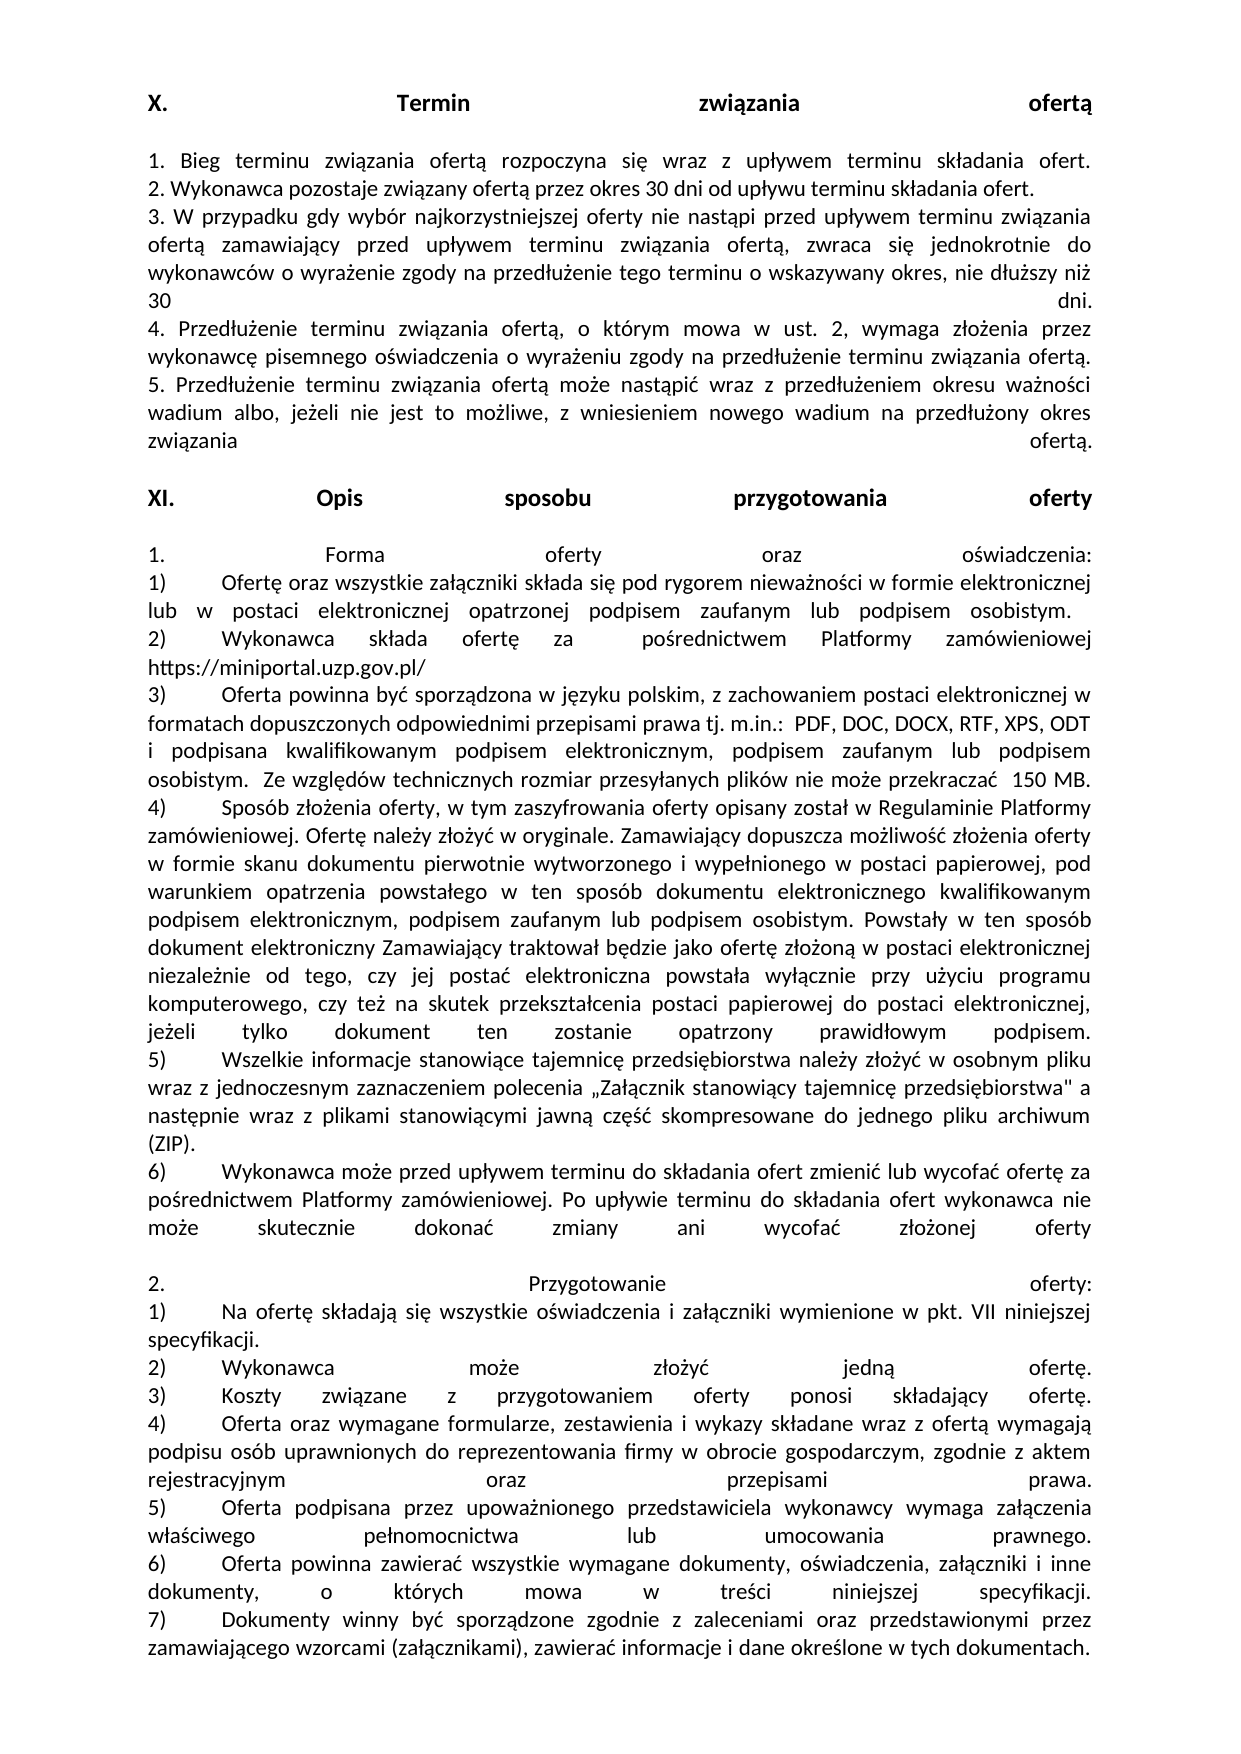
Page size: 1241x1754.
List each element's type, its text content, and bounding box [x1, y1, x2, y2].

text 3. W przypadku gdy wybór najkorzystniejszej oferty nie nastąpi przed upływem terminu związania ofertą zamawiający przed upływem terminu związania ofertą, zwraca się jednokrotnie do wykonawców o wyrażenie zgody na przedłużenie tego terminu o wskazywany okres, nie dłuższy niż 30 dni. 4. Przedłużenie terminu związania ofertą, o którym mowa w ust. 2, wymaga złożenia przez wykonawcę pisemnego oświadczenia o wyrażeniu zgody na przedłużenie terminu związania ofertą. 5. Przedłużenie terminu związania ofertą może nastąpić wraz z przedłużeniem okresu ważności wadium albo, jeżeli nie jest to możliwe, z wniesieniem nowego wadium na przedłużony okres związania ofertą. XI. Opis sposobu przygotowania oferty 1. Forma oferty oraz oświadczenia: 1) Ofertę oraz wszystkie załączniki składa się pod rygorem nieważności w formie elektronicznej lub w postaci elektronicznej opatrzonej podpisem zaufanym lub podpisem osobistym. 2) Wykonawca składa ofertę za pośrednictwem Platformy zamówieniowej https://miniportal.uzp.gov.pl/ [148, 202, 1093, 681]
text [148, 681, 1093, 1661]
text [148, 59, 1093, 202]
